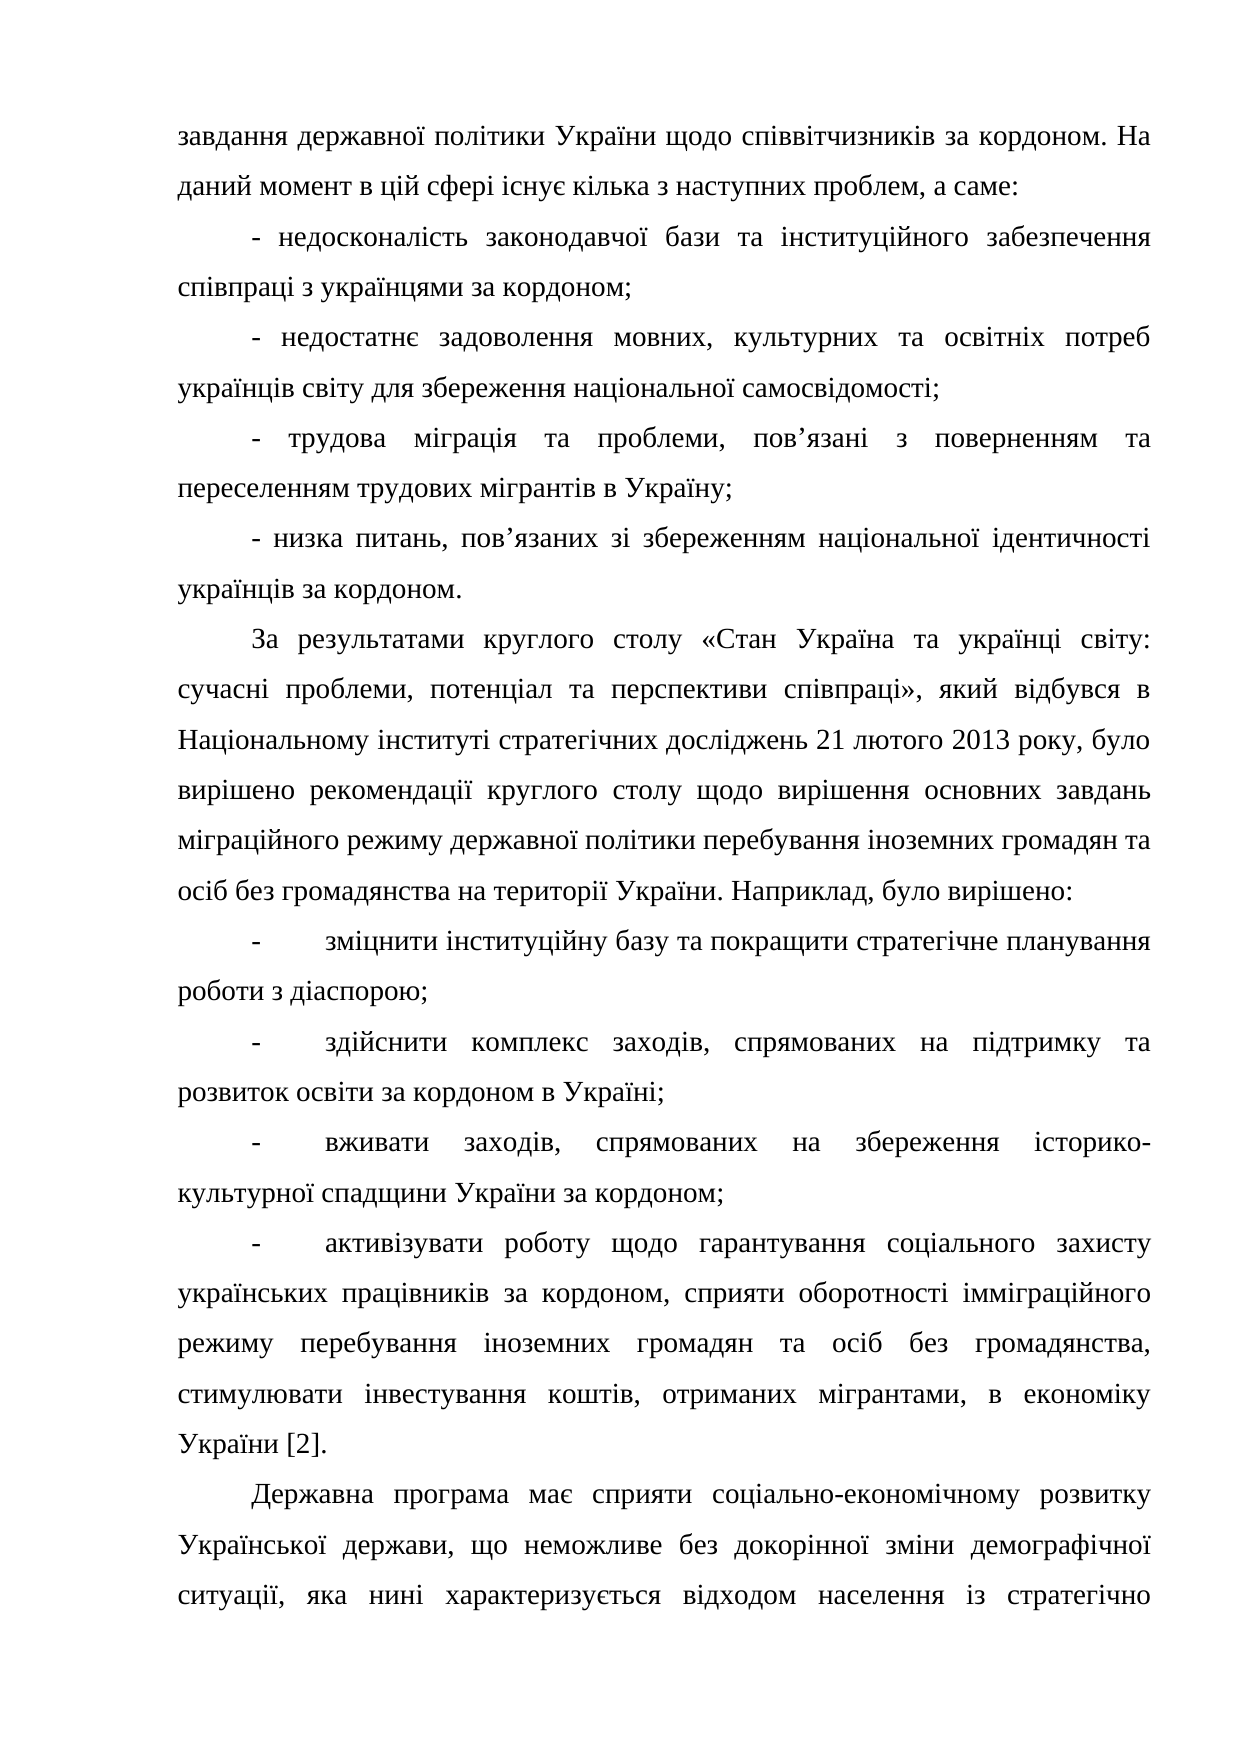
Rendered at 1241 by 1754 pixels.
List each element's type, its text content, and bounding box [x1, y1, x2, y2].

text - недосконалість законодавчої бази та інституційного забезпечення співпраці з українцями за кордоном; [177, 219, 1152, 303]
text - низка питань, пов’язаних зі збереженням національної ідентичності українців за кордоном. [177, 521, 1152, 604]
list вживати заходів, спрямованих на збереження історико-культурної спадщини України за кордоном; [177, 1124, 1152, 1208]
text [177, 1477, 1152, 1611]
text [177, 118, 1152, 202]
list активізувати роботу щодо гарантування соціального захисту українських працівників за кордоном, сприяти оборотності імміграційного режиму перебування іноземних громадян та осіб без громадянства, стимулювати інвестування коштів, отриманих мігрантами, в економіку України [2]. [177, 1225, 1152, 1460]
text - трудова міграція та проблеми, пов’язані з поверненням та переселенням трудових мігрантів в Україну; [177, 420, 1152, 504]
list зміцнити інституційну базу та покращити стратегічне планування роботи з діаспорою; [177, 923, 1152, 1007]
list здійснити комплекс заходів, спрямованих на підтримку та розвиток освіти за кордоном в Україні; [177, 1024, 1152, 1108]
text За результатами круглого столу «Стан Україна та українці світу: сучасні проблеми, потенціал та перспективи співпраці», який відбувся в Національному інституті стратегічних досліджень 21 лютого 2013 року, було вирішено рекомендації круглого столу щодо вирішення основних завдань міграційного режиму державної політики перебування іноземних громадян та осіб без громадянства на території України. Наприклад, було вирішено: [177, 621, 1152, 906]
text - недостатнє задоволення мовних, культурних та освітніх потреб українців світу для збереження національної самосвідомості; [177, 319, 1152, 403]
